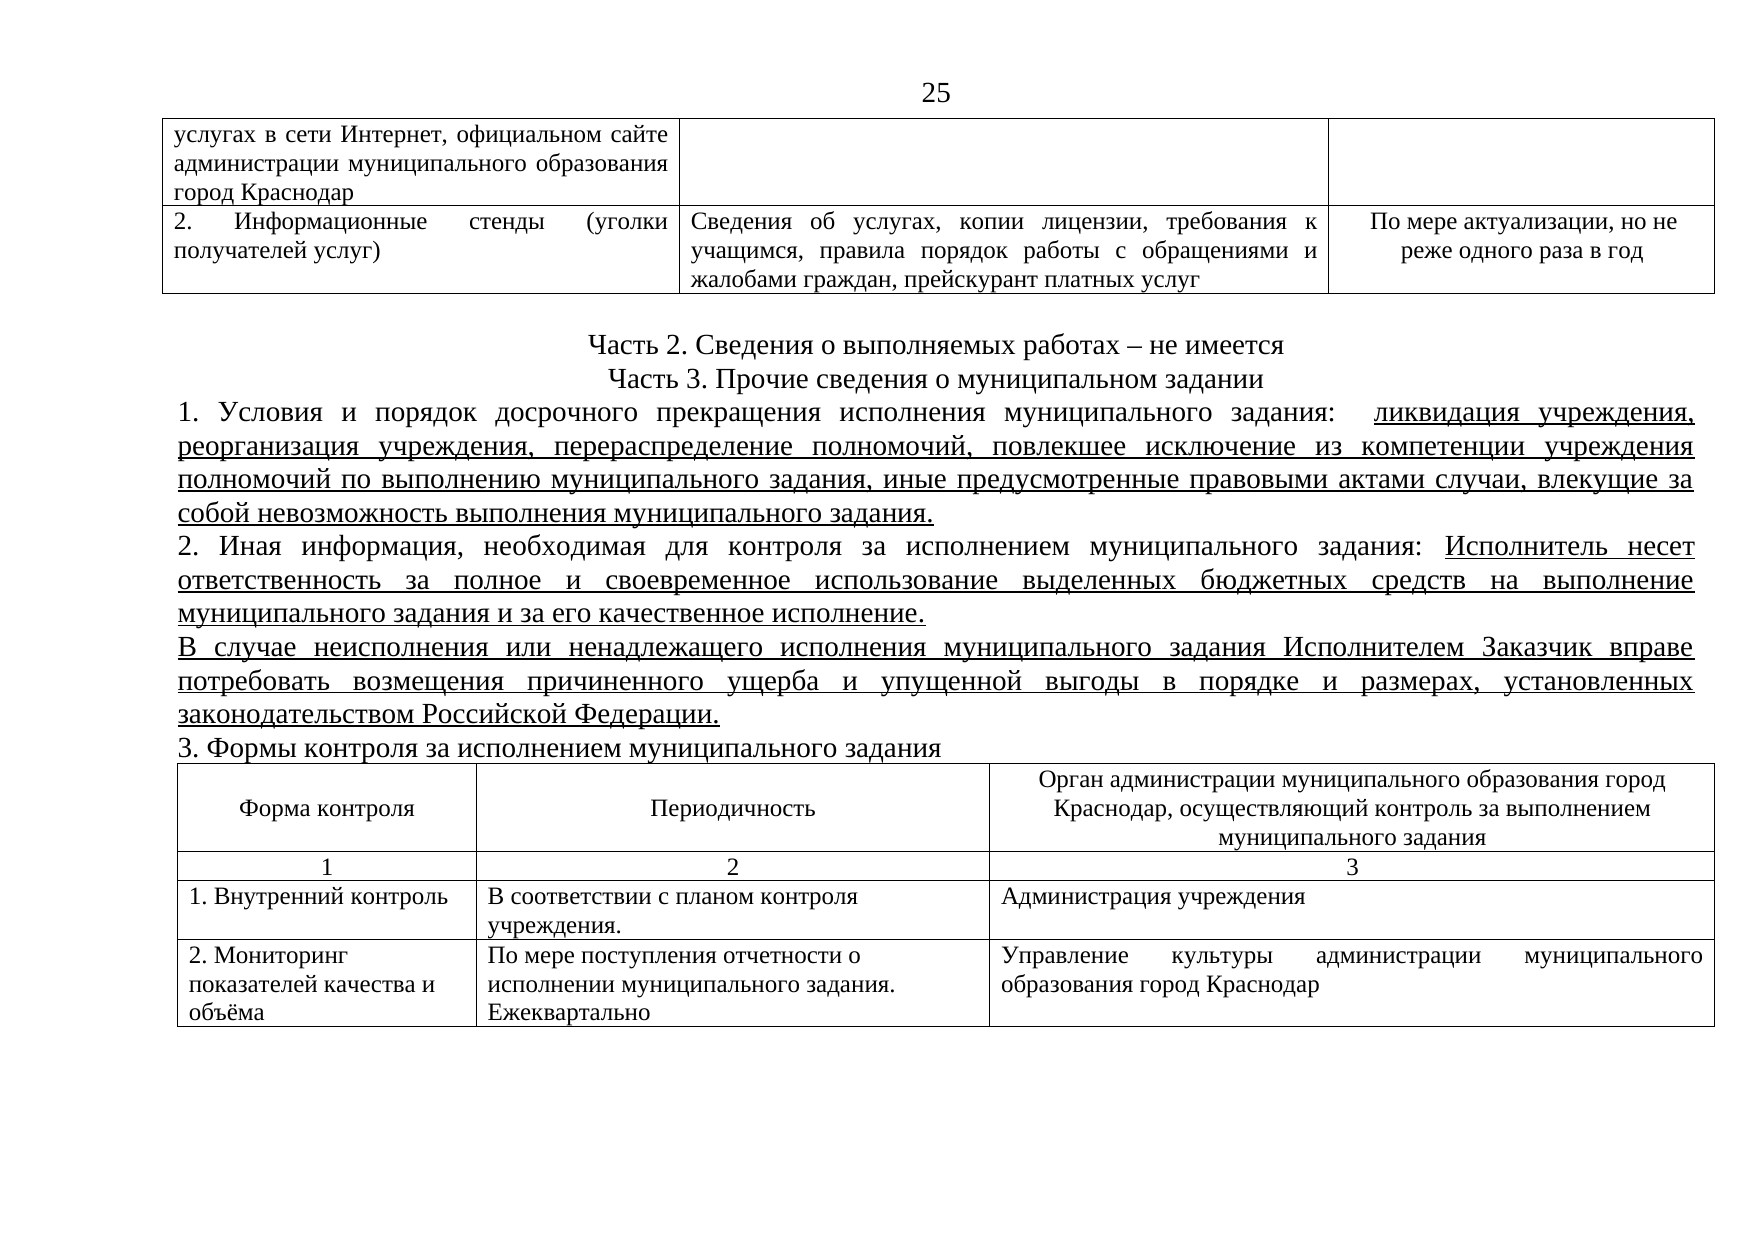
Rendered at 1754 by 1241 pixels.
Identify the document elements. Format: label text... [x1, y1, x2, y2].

table_header Периодичность [477, 764, 989, 851]
text 3. Формы контроля за исполнением муниципального задания [177, 730, 1695, 763]
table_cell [990, 940, 1714, 1026]
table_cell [1329, 119, 1714, 205]
text В случае неисполнения или ненадлежащего исполнения муниципального задания Исполнителем Заказчик вправе потребовать возмещения причиненного ущерба и упущенной выгоды в порядке и размерах, установленных законодательством Российской Федерации. [177, 693, 1695, 730]
table_cell 2. Информационные стенды (уголки получателей услуг) [163, 206, 679, 293]
text 1. Условия и порядок досрочного прекращения исполнения муниципального задания: ликвидация учреждения, реорганизация учреждения, перераспределение полномочий, повлекшее исключение из компетенции учреждения полномочий по выполнению муниципального задания, иные предусмотренные правовыми актами случаи, влекущие за собой невозможность выполнения муниципального задания. [177, 458, 1695, 528]
table_cell По мере поступления отчетности о исполнении муниципального задания. Ежеквартально [477, 940, 989, 1026]
text В случае неисполнения или ненадлежащего исполнения муниципального задания Исполнителем Заказчик вправе потребовать возмещения причиненного ущерба и упущенной выгоды в порядке и размерах, установленных законодательством Российской Федерации. [177, 659, 1695, 692]
text Часть 3. Прочие сведения о муниципальном задании [177, 361, 1695, 394]
table_cell По мере актуализации, но не реже одного раза в год [1329, 206, 1714, 293]
table_header Форма контроля [178, 764, 476, 851]
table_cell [163, 119, 679, 205]
text В случае неисполнения или ненадлежащего исполнения муниципального задания Исполнителем Заказчик вправе потребовать возмещения причиненного ущерба и упущенной выгоды в порядке и размерах, установленных законодательством Российской Федерации. [177, 629, 1695, 658]
table_cell 2. Мониторинг показателей качества и объёма [178, 940, 476, 1026]
text 2. Иная информация, необходимая для контроля за исполнением муниципального задания: Исполнитель несет ответственность за полное и своевременное использование выделенных бюджетных средств на выполнение муниципального задания и за его качественное исполнение. [177, 528, 1695, 591]
table_cell В соответствии с планом контроля учреждения. [477, 881, 989, 939]
text Часть 2. Сведения о выполняемых работах – не имеется [177, 327, 1695, 361]
table_cell 1 [178, 852, 476, 880]
table_cell 2 [477, 852, 989, 880]
table_cell 1. Внутренний контроль [178, 881, 476, 939]
table_cell Сведения об услугах, копии лицензии, требования к учащимся, правила порядок работы с обращениями и жалобами граждан, прейскурант платных услуг [680, 206, 1328, 293]
table_cell Администрация учреждения [990, 881, 1714, 939]
table_cell 3 [990, 852, 1714, 880]
table_header Орган администрации муниципального образования город Краснодар, осуществляющий контроль за выполнением муниципального задания [990, 764, 1714, 851]
text 1. Условия и порядок досрочного прекращения исполнения муниципального задания: ликвидация учреждения, реорганизация учреждения, перераспределение полномочий, повлекшее исключение из компетенции учреждения полномочий по выполнению муниципального задания, иные предусмотренные правовыми актами случаи, влекущие за собой невозможность выполнения муниципального задания. [177, 394, 1695, 457]
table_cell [680, 119, 1328, 205]
text 2. Иная информация, необходимая для контроля за исполнением муниципального задания: Исполнитель несет ответственность за полное и своевременное использование выделенных бюджетных средств на выполнение муниципального задания и за его качественное исполнение. [177, 592, 1695, 629]
